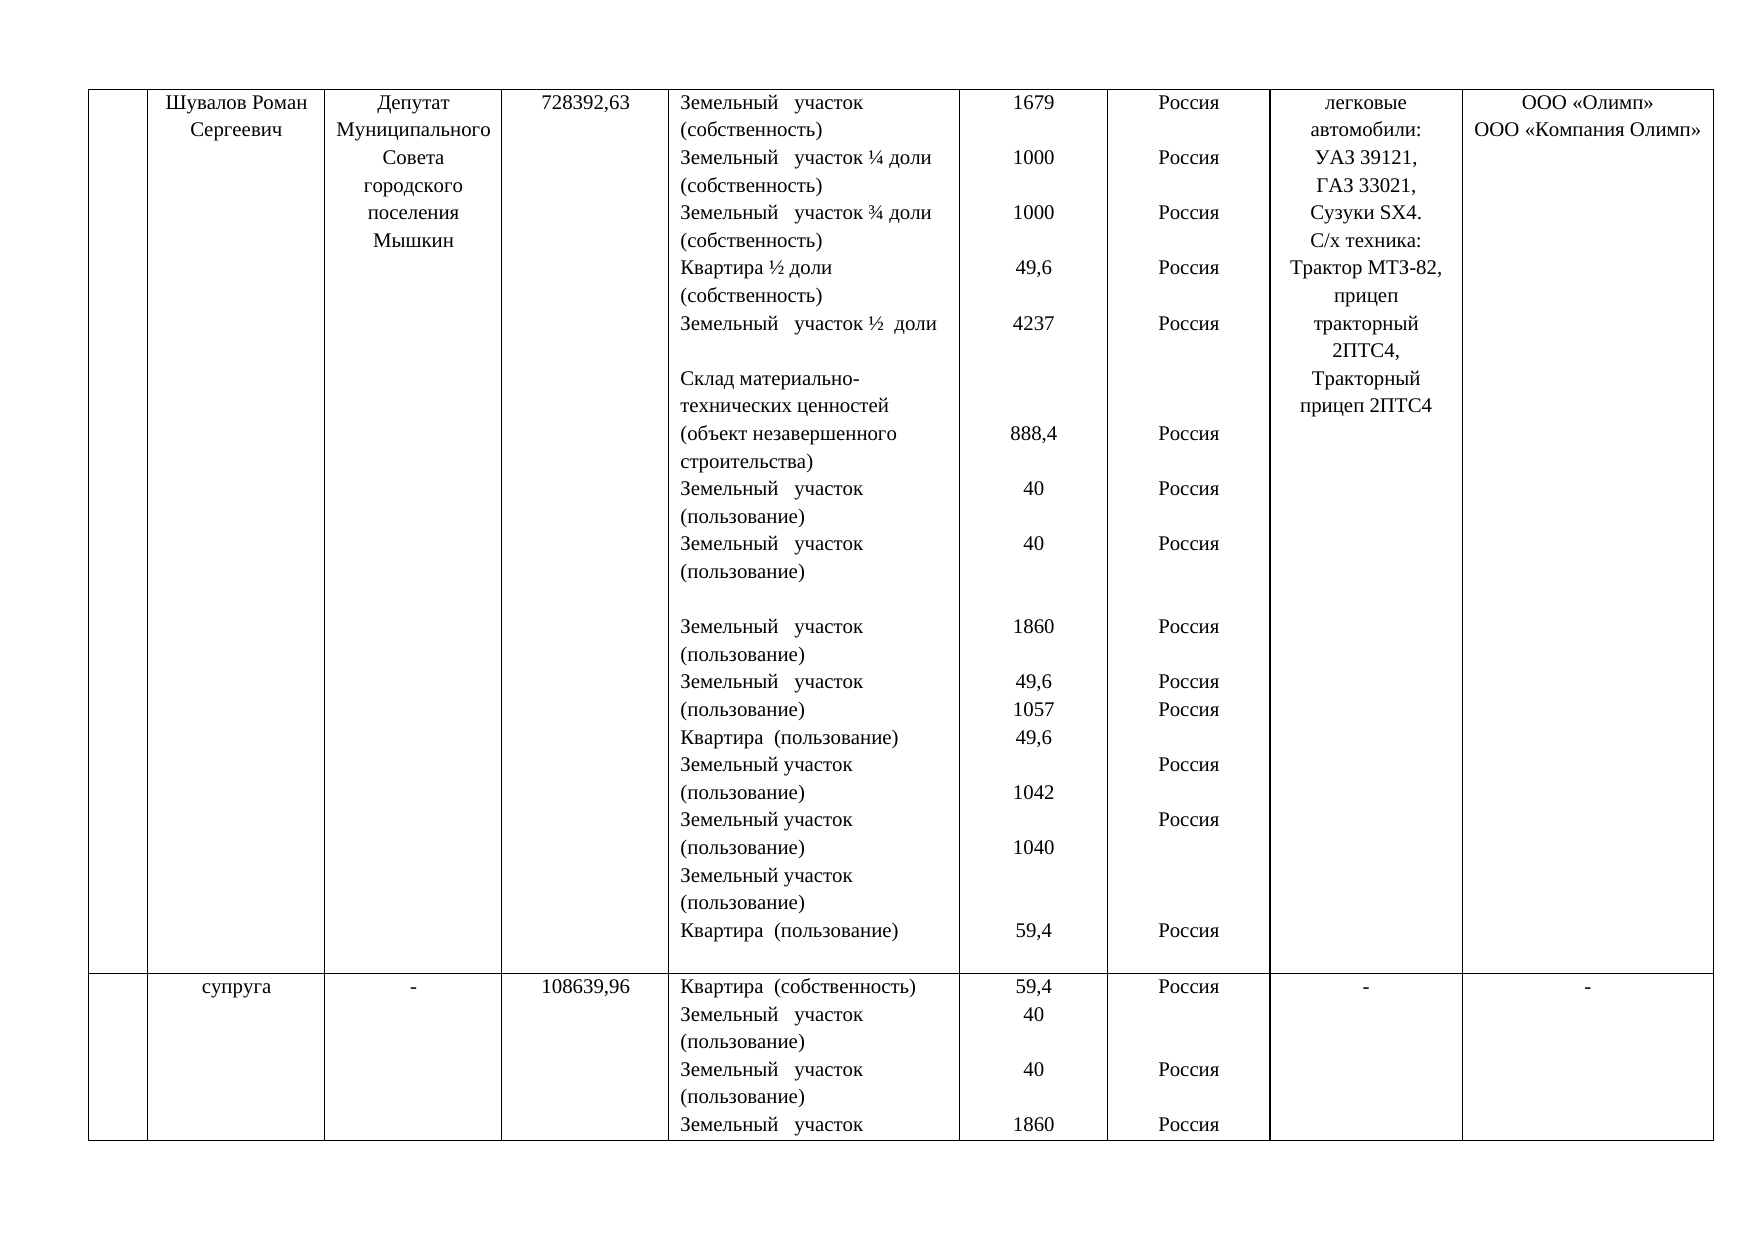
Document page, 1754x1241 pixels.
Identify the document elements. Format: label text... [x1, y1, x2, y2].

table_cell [1108, 974, 1269, 1140]
table_cell Россия Россия Россия Россия Россия Россия Россия Россия Россия Россия Россия Россия Россия Россия [1108, 90, 1269, 973]
table_cell Шувалов Роман Сергеевич [148, 90, 324, 973]
table_cell - [325, 974, 501, 1140]
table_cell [669, 974, 959, 1140]
table_cell 728392,63 [502, 90, 668, 973]
table_cell Земельный участок (собственность) Земельный участок ¼ доли (собственность) Земельный участок ¾ доли (собственность) Квартира ½ доли (собственность) Земельный участок ½ доли Склад материально-технических ценностей (объект незавершенного строительства) Земельный участок (пользование) Земельный участок (пользование) Земельный участок (пользование) Земельный участок (пользование) Квартира (пользование) Земельный участок (пользование) Земельный участок (пользование) Земельный участок (пользование) Квартира (пользование) [669, 90, 959, 973]
table_cell ООО «Олимп» ООО «Компания Олимп» [1463, 90, 1713, 973]
table_cell 108639,96 [502, 974, 668, 1140]
table_cell 1679 1000 1000 49,6 4237 888,4 40 40 1860 49,6 1057 49,6 1042 1040 59,4 [960, 90, 1107, 973]
table_cell Депутат Муниципального Совета городского поселения Мышкин [325, 90, 501, 973]
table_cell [960, 974, 1107, 1140]
table_cell легковые автомобили: УАЗ 39121, ГАЗ 33021, Сузуки SX4. С/х техника: Трактор МТЗ-82, прицеп тракторный 2ПТС4, Тракторный прицеп 2ПТС4 [1271, 90, 1462, 973]
table_cell [89, 974, 147, 1140]
table_cell супруга [148, 974, 324, 1140]
table_cell - [1463, 974, 1713, 1140]
table_cell - [1271, 974, 1462, 1140]
